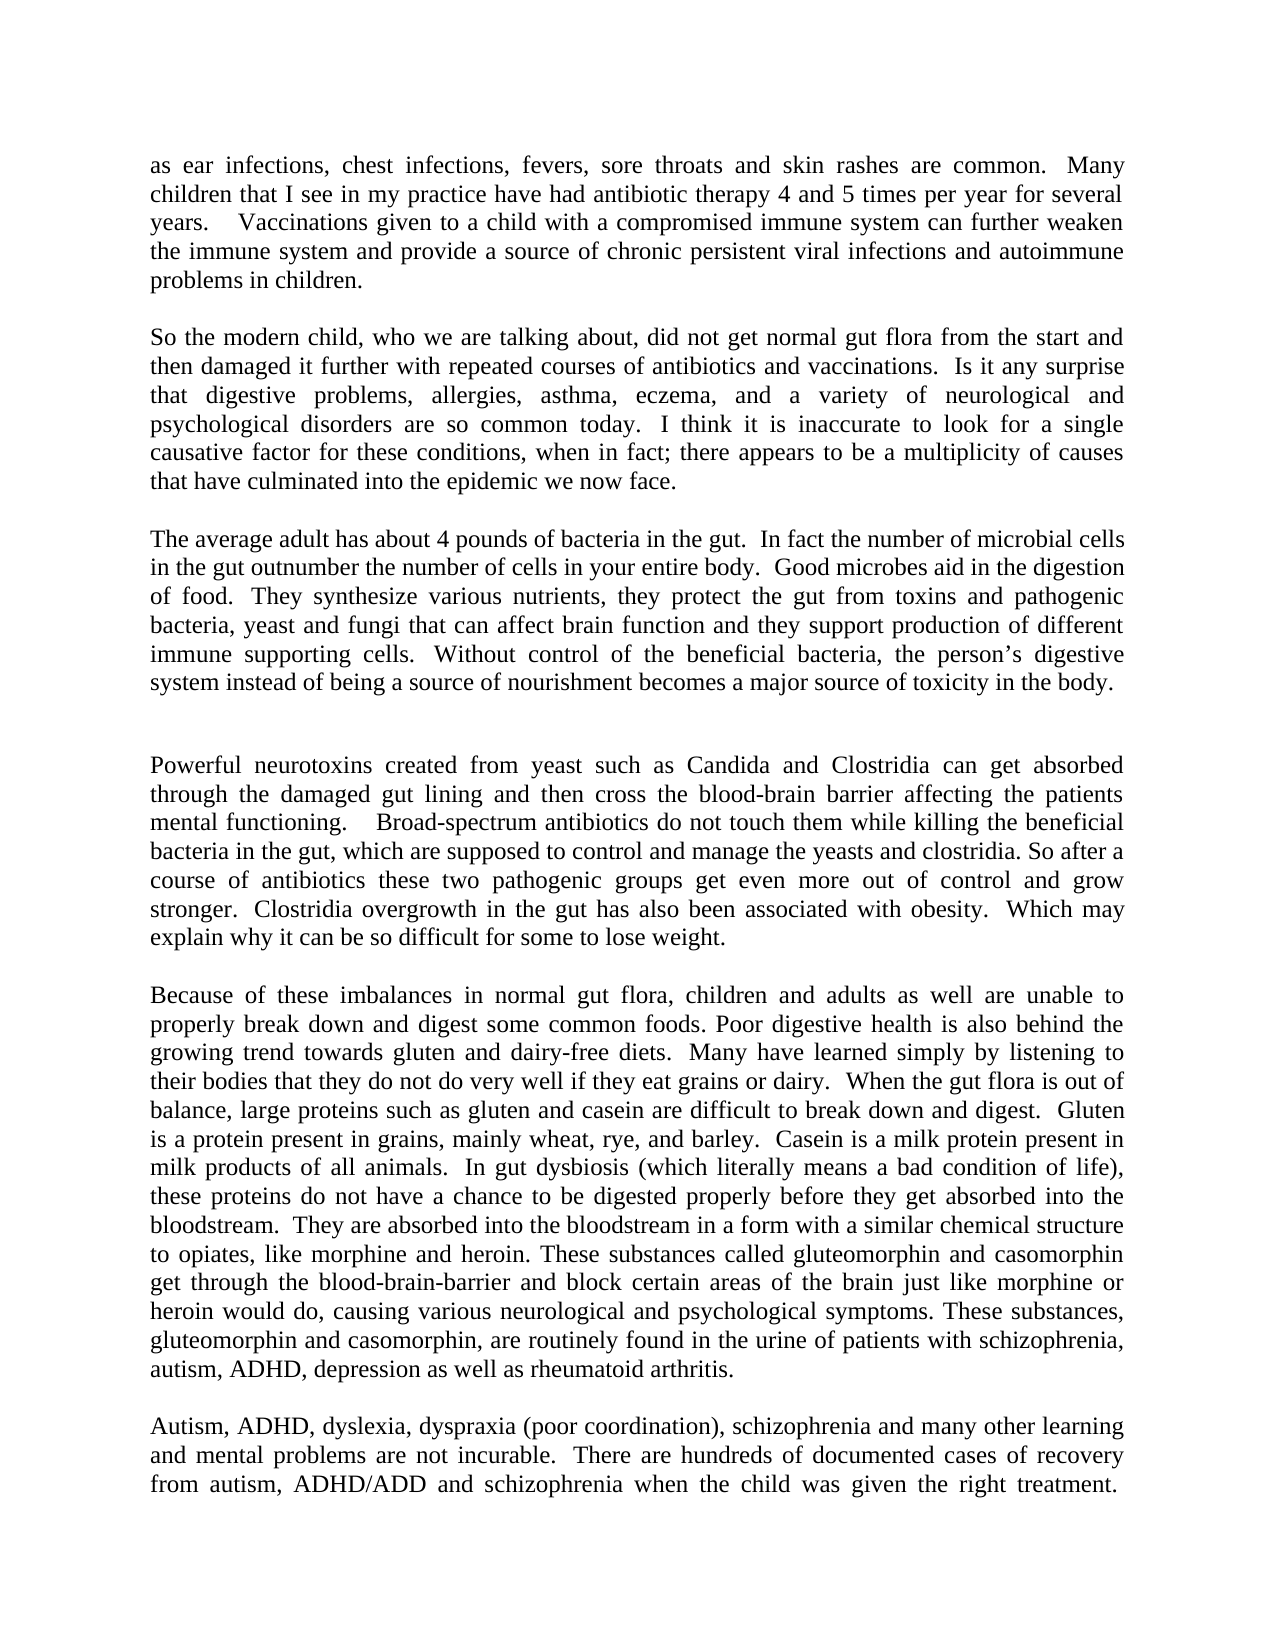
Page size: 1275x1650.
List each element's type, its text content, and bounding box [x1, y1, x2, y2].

text The average adult has about 4 pounds of bacteria in the gut. In fact the number of microbial cells in the gut outnumber the number of cells in your entire body. Good microbes aid in the digestion of food. They synthesize various nutrients, they protect the gut from toxins and pathogenic bacteria, yeast and fungi that can affect brain function and they support production of different immune supporting cells. Without control of the beneficial bacteria, the person’s digestive system instead of being a source of nourishment becomes a major source of toxicity in the body. [150, 524, 1125, 696]
text So the modern child, who we are talking about, did not get normal gut flora from the start and then damaged it further with repeated courses of antibiotics and vaccinations. Is it any surprise that digestive problems, allergies, asthma, eczema, and a variety of neurological and psychological disorders are so common today. I think it is inaccurate to look for a single causative factor for these conditions, when in fact; there appears to be a multiplicity of causes that have culminated into the epidemic we now face. [150, 322, 1125, 495]
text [150, 1411, 1125, 1497]
text Powerful neurotoxins created from yeast such as Candida and Clostridia can get absorbed through the damaged gut lining and then cross the blood-brain barrier affecting the patients mental functioning. Broad-spectrum antibiotics do not touch them while killing the beneficial bacteria in the gut, which are supposed to control and manage the yeasts and clostridia. So after a course of antibiotics these two pathogenic groups get even more out of control and grow stronger. Clostridia overgrowth in the gut has also been associated with obesity. Which may explain why it can be so difficult for some to lose weight. [150, 750, 1125, 951]
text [150, 150, 1125, 294]
text Because of these imbalances in normal gut flora, children and adults as well are unable to properly break down and digest some common foods. Poor digestive health is also behind the growing trend towards gluten and dairy-free diets. Many have learned simply by listening to their bodies that they do not do very well if they eat grains or dairy. When the gut flora is out of balance, large proteins such as gluten and casein are difficult to break down and digest. Gluten is a protein present in grains, mainly wheat, rye, and barley. Casein is a milk protein present in milk products of all animals. In gut dysbiosis (which literally means a bad condition of life), these proteins do not have a chance to be digested properly before they get absorbed into the bloodstream. They are absorbed into the bloodstream in a form with a similar chemical structure to opiates, like morphine and heroin. These substances called gluteomorphin and casomorphin get through the blood-brain-barrier and block certain areas of the brain just like morphine or heroin would do, causing various neurological and psychological symptoms. These substances, gluteomorphin and casomorphin, are routinely found in the urine of patients with schizophrenia, autism, ADHD, depression as well as rheumatoid arthritis. [150, 980, 1125, 1382]
